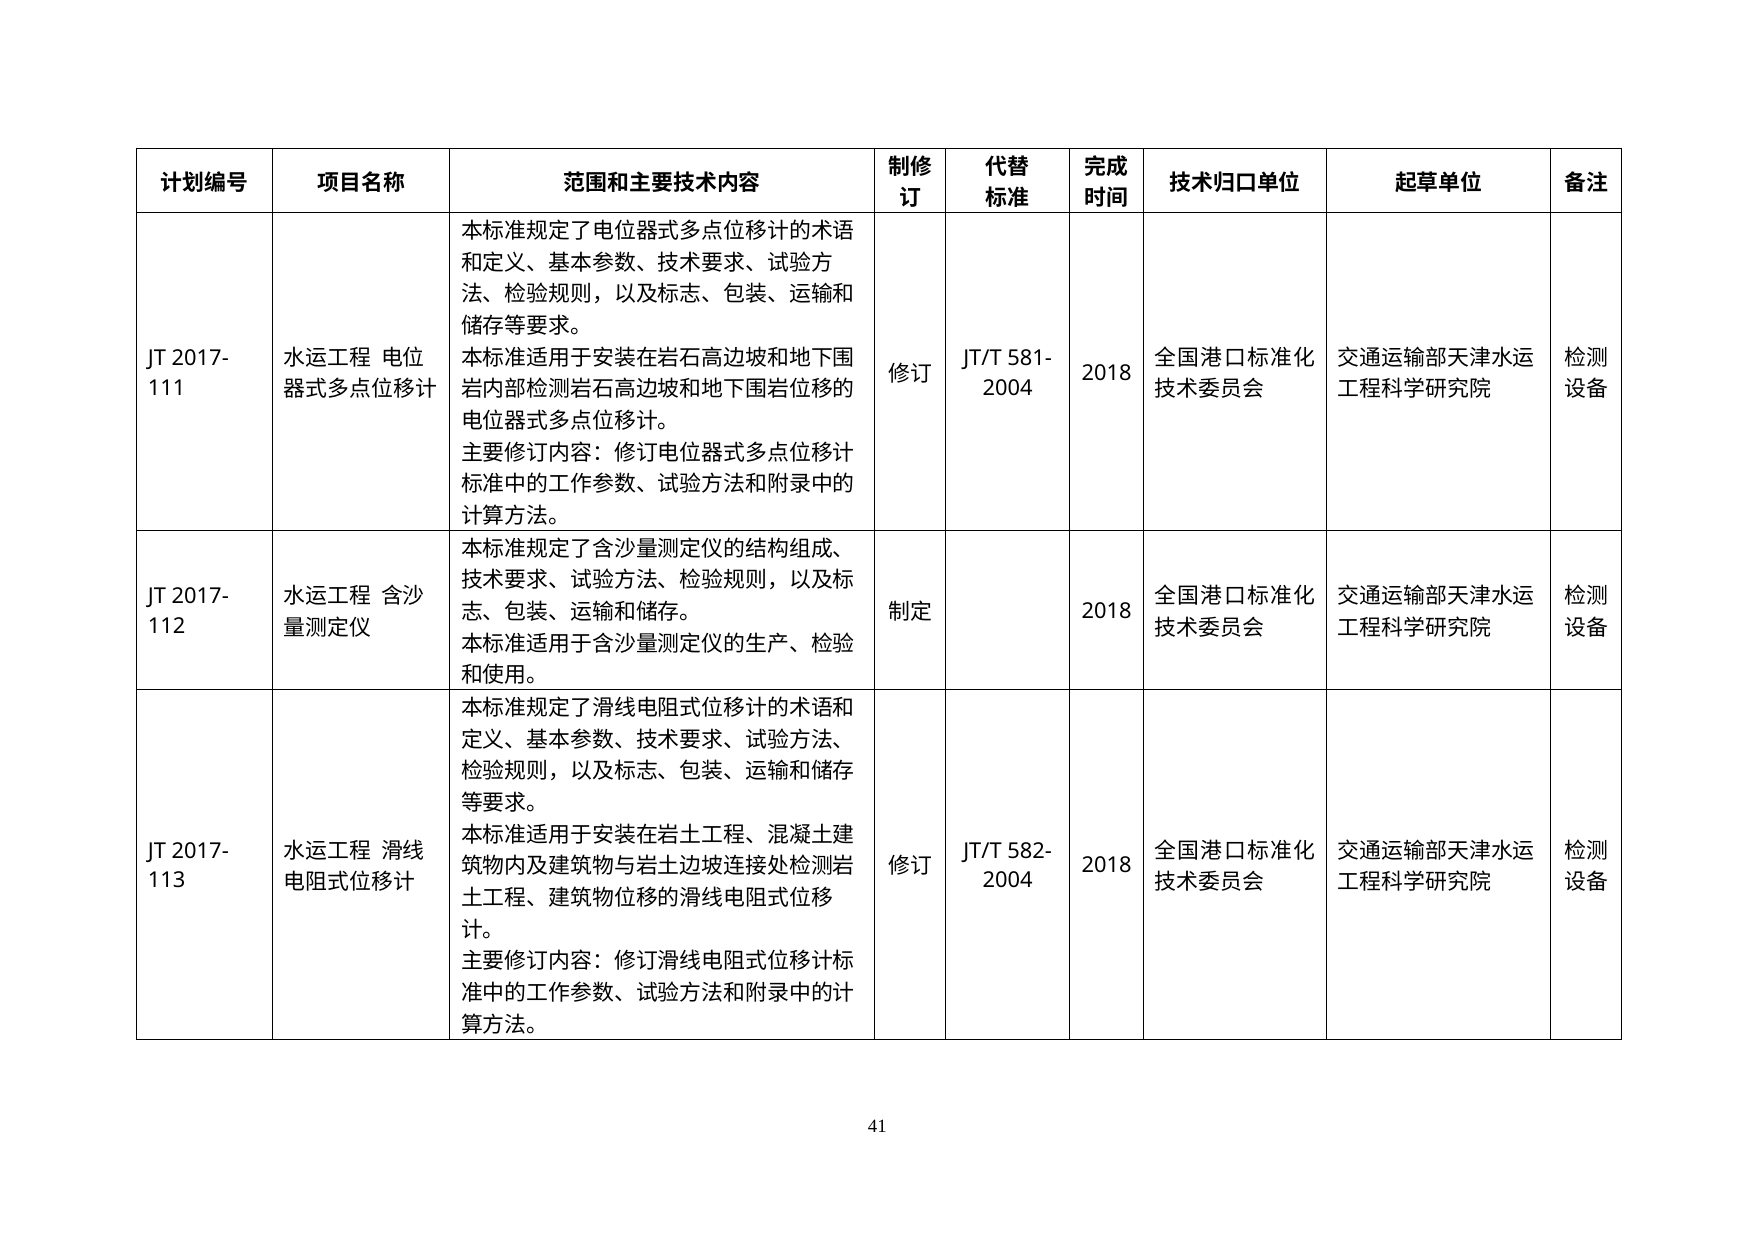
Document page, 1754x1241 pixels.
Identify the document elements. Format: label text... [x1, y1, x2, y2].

table_cell 本标准规定了滑线电阻式位移计的术语和定义、基本参数、技术要求、试验方法、检验规则，以及标志、包装、运输和储存等要求。 本标准适用于安装在岩土工程、混凝土建筑物内及建筑物与岩土边坡连接处检测岩土工程、建筑物位移的滑线电阻式位移计。 主要修订内容：修订滑线电阻式位移计标准中的工作参数、试验方法和附录中的计算方法。 [450, 690, 874, 1038]
table_cell JT/T 581-2004 [946, 213, 1069, 530]
table_cell 水运工程 滑线电阻式位移计 [273, 690, 449, 1038]
table_cell 检测设备 [1551, 213, 1621, 530]
table_cell 制定 [875, 531, 945, 689]
table_header 技术归口单位 [1144, 149, 1326, 212]
table_cell 全国港口标准化技术委员会 [1144, 213, 1326, 530]
table_cell 检测设备 [1551, 531, 1621, 689]
table_cell 修订 [875, 690, 945, 1038]
table_header 制修订 [875, 149, 945, 212]
table_header 备注 [1551, 149, 1621, 212]
table_cell 2018 [1070, 213, 1143, 530]
table_cell JT 2017-112 [137, 531, 272, 689]
table_cell JT/T 582-2004 [946, 690, 1069, 1038]
table_cell 交通运输部天津水运工程科学研究院 [1327, 690, 1550, 1038]
table_cell 水运工程 含沙量测定仪 [273, 531, 449, 689]
table_cell 本标准规定了含沙量测定仪的结构组成、技术要求、试验方法、检验规则，以及标志、包装、运输和储存。 本标准适用于含沙量测定仪的生产、检验和使用。 [450, 531, 874, 689]
table_cell 2018 [1070, 531, 1143, 689]
table_cell JT 2017-113 [137, 690, 272, 1038]
table_cell 检测设备 [1551, 690, 1621, 1038]
table_cell 交通运输部天津水运工程科学研究院 [1327, 531, 1550, 689]
table_header 起草单位 [1327, 149, 1550, 212]
table_header 完成时间 [1070, 149, 1143, 212]
table_cell 全国港口标准化技术委员会 [1144, 690, 1326, 1038]
table_cell 交通运输部天津水运工程科学研究院 [1327, 213, 1550, 530]
table_cell 2018 [1070, 690, 1143, 1038]
table_header 项目名称 [273, 149, 449, 212]
table_cell [946, 531, 1069, 689]
table_header 代替 标准 [946, 149, 1069, 212]
table_header 计划编号 [137, 149, 272, 212]
table_cell JT 2017-111 [137, 213, 272, 530]
table_cell 全国港口标准化技术委员会 [1144, 531, 1326, 689]
table_header 范围和主要技术内容 [450, 149, 874, 212]
table_cell 修订 [875, 213, 945, 530]
table_cell 水运工程 电位器式多点位移计 [273, 213, 449, 530]
table_cell 本标准规定了电位器式多点位移计的术语和定义、基本参数、技术要求、试验方法、检验规则，以及标志、包装、运输和储存等要求。 本标准适用于安装在岩石高边坡和地下围岩内部检测岩石高边坡和地下围岩位移的电位器式多点位移计。 主要修订内容：修订电位器式多点位移计标准中的工作参数、试验方法和附录中的计算方法。 [450, 213, 874, 530]
